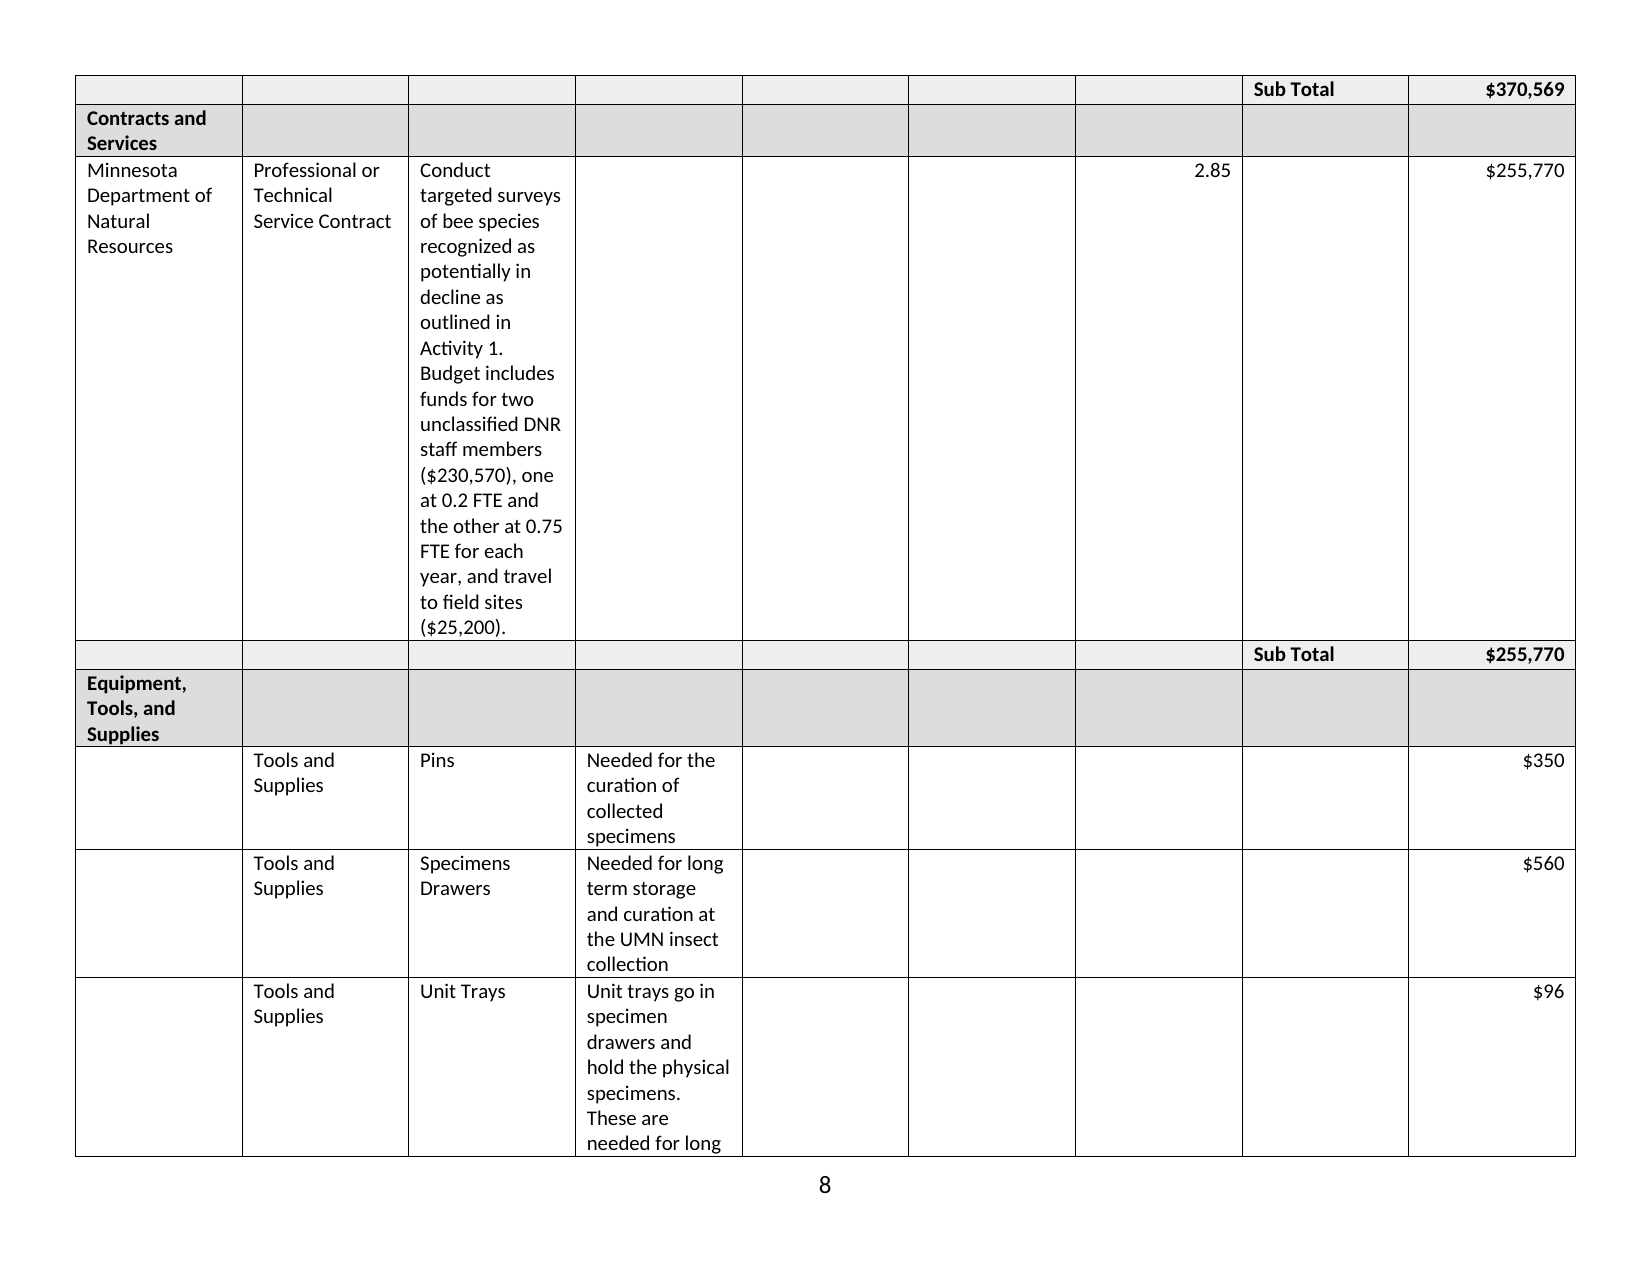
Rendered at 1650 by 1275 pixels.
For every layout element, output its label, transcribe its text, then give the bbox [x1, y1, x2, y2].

table_cell [1076, 670, 1242, 746]
table_cell Needed for long term storage and curation at the UMN insect collection [576, 850, 742, 977]
table_cell [576, 105, 742, 156]
table_cell Tools and Supplies [243, 978, 408, 1156]
table_cell [1409, 105, 1575, 156]
table_cell [1243, 670, 1408, 746]
table_cell [409, 105, 575, 156]
table_cell [743, 76, 908, 104]
table_cell Contracts and Services [76, 105, 242, 156]
table_cell [576, 157, 742, 640]
table_cell [743, 670, 908, 746]
table_cell [909, 747, 1075, 849]
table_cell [576, 978, 742, 1156]
table_cell [243, 670, 408, 746]
table_cell Tools and Supplies [243, 850, 408, 977]
table_cell [909, 76, 1075, 104]
table_cell [743, 641, 908, 669]
table_cell Sub Total [1243, 76, 1408, 104]
table_cell [1243, 157, 1408, 640]
table_cell [743, 850, 908, 977]
table_cell [576, 76, 742, 104]
table_cell [743, 105, 908, 156]
table_cell [909, 850, 1075, 977]
table_cell Minnesota Department of Natural Resources [76, 157, 242, 640]
table_cell [1076, 747, 1242, 849]
table_cell [243, 105, 408, 156]
table_cell [1076, 76, 1242, 104]
table_cell [1243, 850, 1408, 977]
table_cell 2.85 [1076, 157, 1242, 640]
table_cell [743, 747, 908, 849]
table_cell Conduct targeted surveys of bee species recognized as potentially in decline as outlined in Activity 1. Budget includes funds for two unclassified DNR staff members ($230,570), one at 0.2 FTE and the other at 0.75 FTE for each year, and travel to field sites ($25,200). [409, 157, 575, 640]
table_cell Pins [409, 747, 575, 849]
table_cell Professional or Technical Service Contract [243, 157, 408, 640]
table_cell $370,569 [1409, 76, 1575, 104]
table_cell [409, 670, 575, 746]
table_cell [576, 670, 742, 746]
table_cell [76, 747, 242, 849]
table_cell Sub Total [1243, 641, 1408, 669]
table_cell [409, 641, 575, 669]
table_cell [243, 641, 408, 669]
table_cell [76, 978, 242, 1156]
table_cell Tools and Supplies [243, 747, 408, 849]
table_cell [909, 157, 1075, 640]
table_cell [743, 157, 908, 640]
table_cell Needed for the curation of collected specimens [576, 747, 742, 849]
table_cell [1243, 747, 1408, 849]
table_cell [1243, 978, 1408, 1156]
table_cell [1076, 850, 1242, 977]
table_cell [1243, 105, 1408, 156]
table_cell [1076, 978, 1242, 1156]
table_cell [1076, 641, 1242, 669]
table_cell $96 [1409, 978, 1575, 1156]
table_cell [76, 850, 242, 977]
table_cell [243, 76, 408, 104]
table_cell [909, 670, 1075, 746]
table_cell $350 [1409, 747, 1575, 849]
table_cell Unit Trays [409, 978, 575, 1156]
table_cell [576, 641, 742, 669]
table_cell [1076, 105, 1242, 156]
table_cell Equipment, Tools, and Supplies [76, 670, 242, 746]
table_cell $560 [1409, 850, 1575, 977]
table_cell [909, 978, 1075, 1156]
table_cell [76, 76, 242, 104]
table_cell [909, 105, 1075, 156]
table_cell $255,770 [1409, 157, 1575, 640]
table_cell Specimens Drawers [409, 850, 575, 977]
table_cell [76, 641, 242, 669]
table_cell $255,770 [1409, 641, 1575, 669]
table_cell [909, 641, 1075, 669]
table_cell [1409, 670, 1575, 746]
table_cell [409, 76, 575, 104]
table_cell [743, 978, 908, 1156]
